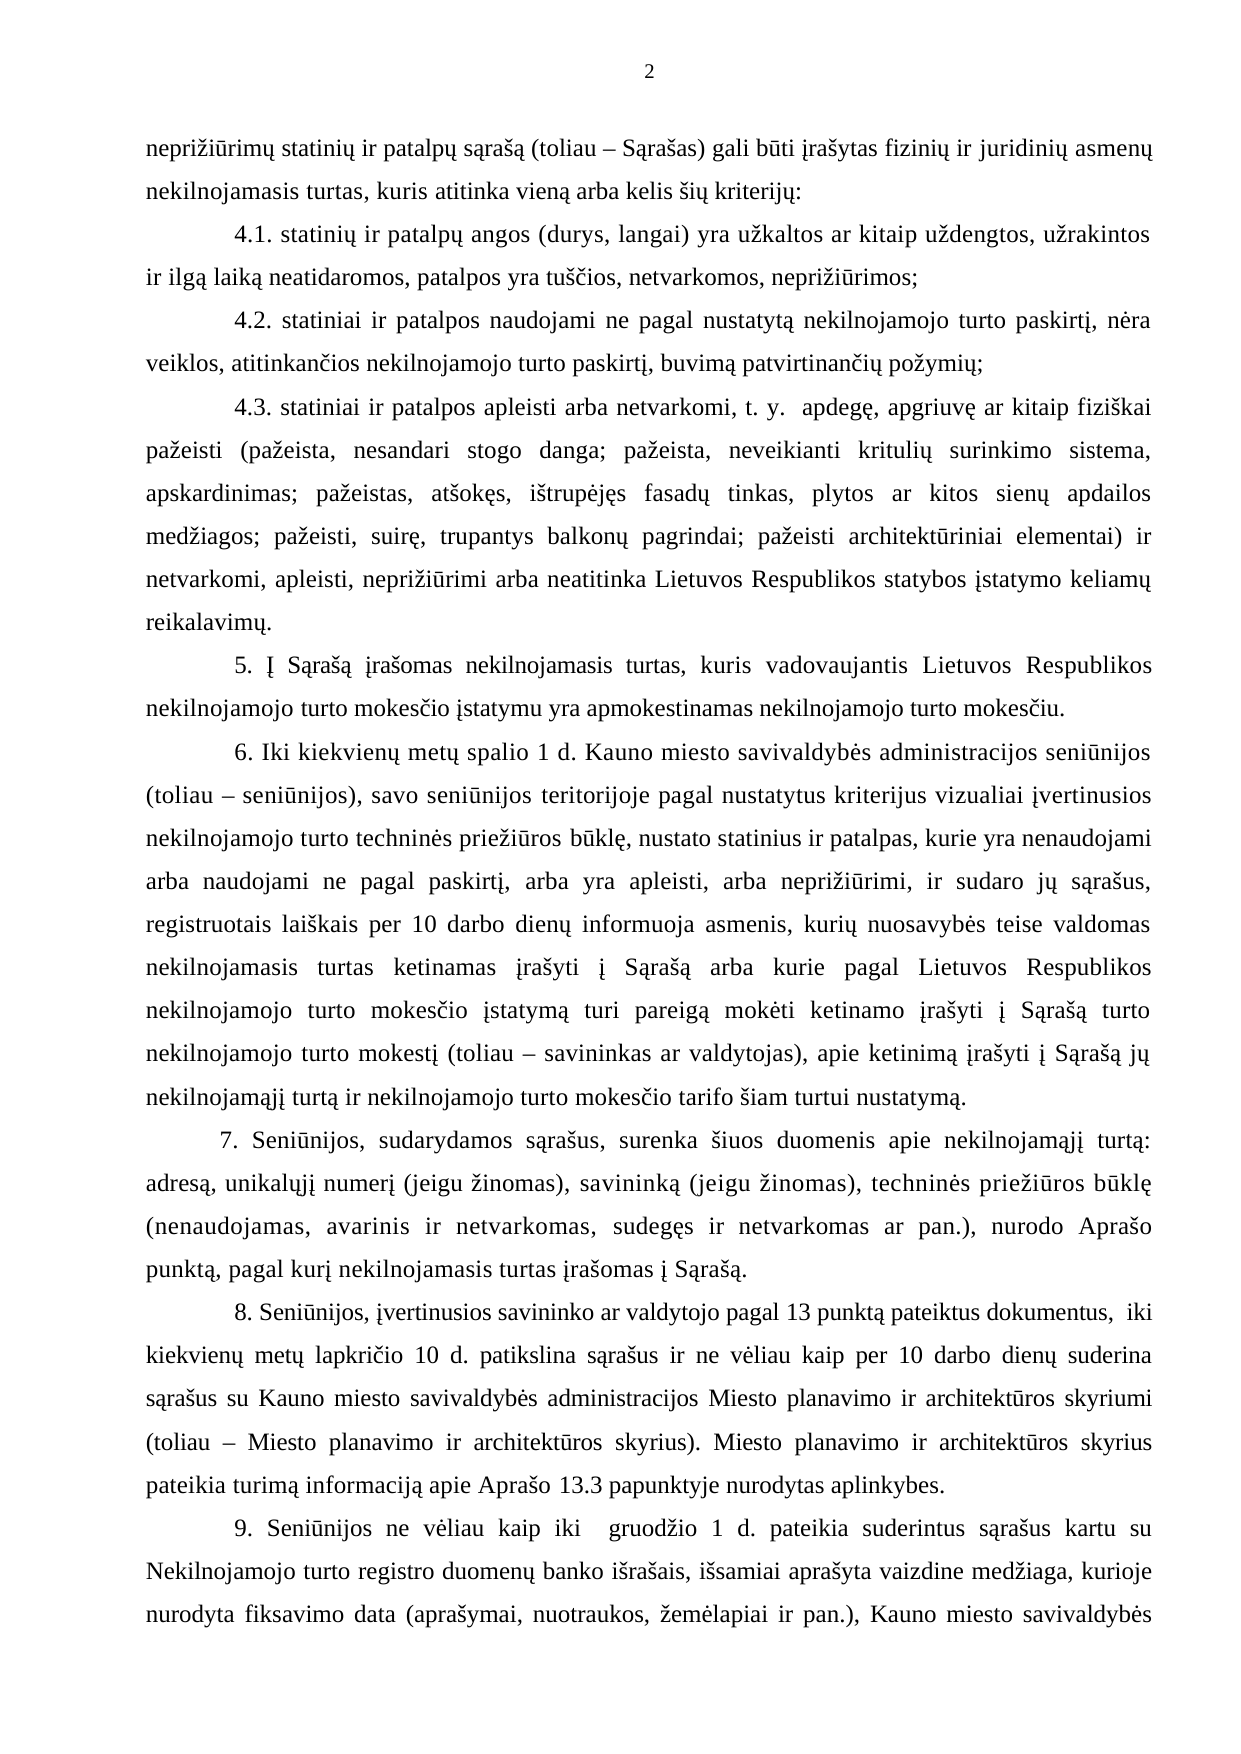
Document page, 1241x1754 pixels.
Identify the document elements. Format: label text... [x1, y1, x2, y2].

text 4.3. statiniai ir patalpos apleisti arba netvarkomi, t. y. apdegę, apgriuvę ar kitaip fiziškai pažeisti (pažeista, nesandari stogo danga; pažeista, neveikianti kritulių surinkimo sistema, apskardinimas; pažeistas, atšokęs, ištrupėjęs fasadų tinkas, plytos ar kitos sienų apdailos medžiagos; pažeisti, suirę, trupantys balkonų pagrindai; pažeisti architektūriniai elementai) ir netvarkomi, apleisti, neprižiūrimi arba neatitinka Lietuvos Respublikos statybos įstatymo keliamų reikalavimų. [146, 392, 1153, 636]
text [146, 133, 1153, 205]
text 5. Į Sąrašą įrašomas nekilnojamasis turtas, kuris vadovaujantis Lietuvos Respublikos nekilnojamojo turto mokesčio įstatymu yra apmokestinamas nekilnojamojo turto mokesčiu. [146, 650, 1153, 722]
text 6. Iki kiekvienų metų spalio 1 d. Kauno miesto savivaldybės administracijos seniūnijos (toliau – seniūnijos), savo seniūnijos teritorijoje pagal nustatytus kriterijus vizualiai įvertinusios nekilnojamojo turto techninės priežiūros būklę, nustato statinius ir patalpas, kurie yra nenaudojami arba naudojami ne pagal paskirtį, arba yra apleisti, arba neprižiūrimi, ir sudaro jų sąrašus, registruotais laiškais per 10 darbo dienų informuoja asmenis, kurių nuosavybės teise valdomas nekilnojamasis turtas ketinamas įrašyti į Sąrašą arba kurie pagal Lietuvos Respublikos nekilnojamojo turto mokesčio įstatymą turi pareigą mokėti ketinamo įrašyti į Sąrašą turto nekilnojamojo turto mokestį (toliau – savininkas ar valdytojas), apie ketinimą įrašyti į Sąrašą jų nekilnojamąjį turtą ir nekilnojamojo turto mokesčio tarifo šiam turtui nustatymą. [146, 737, 1153, 1110]
text 7. Seniūnijos, sudarydamos sąrašus, surenka šiuos duomenis apie nekilnojamąjį turtą: adresą, unikalųjį numerį (jeigu žinomas), savininką (jeigu žinomas), techninės priežiūros būklę (nenaudojamas, avarinis ir netvarkomas, sudegęs ir netvarkomas ar pan.), nurodo Aprašo punktą, pagal kurį nekilnojamasis turtas įrašomas į Sąrašą. [146, 1125, 1153, 1283]
text 4.1. statinių ir patalpų angos (durys, langai) yra užkaltos ar kitaip uždengtos, užrakintos ir ilgą laiką neatidaromos, patalpos yra tuščios, netvarkomos, neprižiūrimos; [146, 219, 1153, 291]
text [146, 1513, 1153, 1628]
text 4.2. statiniai ir patalpos naudojami ne pagal nustatytą nekilnojamojo turto paskirtį, nėra veiklos, atitinkančios nekilnojamojo turto paskirtį, buvimą patvirtinančių požymių; [146, 305, 1153, 377]
text 8. Seniūnijos, įvertinusios savininko ar valdytojo pagal 13 punktą pateiktus dokumentus, iki kiekvienų metų lapkričio 10 d. patikslina sąrašus ir ne vėliau kaip per 10 darbo dienų suderina sąrašus su Kauno miesto savivaldybės administracijos Miesto planavimo ir architektūros skyriumi (toliau – Miesto planavimo ir architektūros skyrius). Miesto planavimo ir architektūros skyrius pateikia turimą informaciją apie Aprašo 13.3 papunktyje nurodytas aplinkybes. [146, 1297, 1153, 1498]
